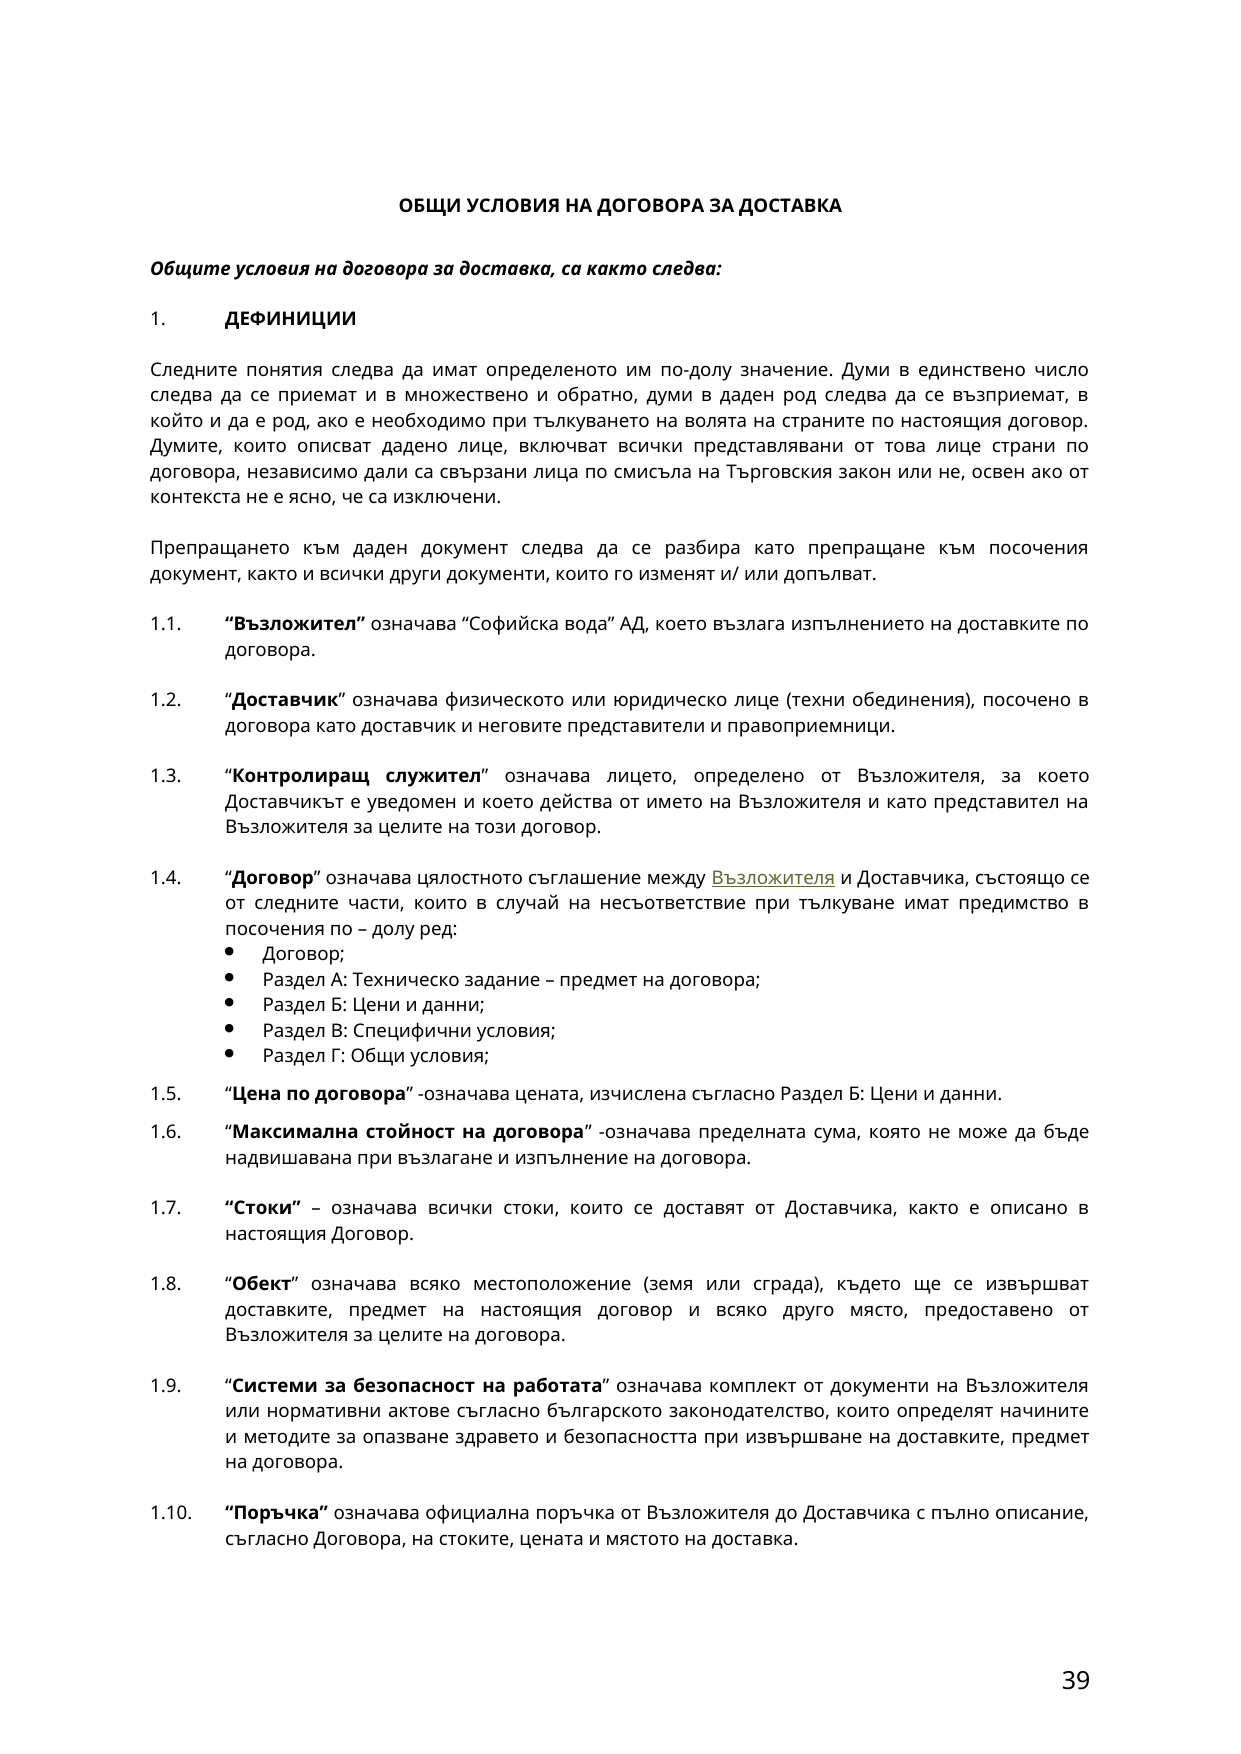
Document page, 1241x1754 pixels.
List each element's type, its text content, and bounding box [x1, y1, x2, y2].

list “Обект” означава всяко местоположение (земя или сграда), където ще се извършват доставките, предмет на настоящия договор и всяко друго място, предоставено от Възложителя за целите на договора. [150, 1271, 1090, 1347]
text Следните понятия следва да имат определеното им по-долу значение. Думи в единствено число следва да се приемат и в множествено и обратно, думи в даден род следва да се възприемат, в който и да е род, ако е необходимо при тълкуването на волята на страните по настоящия договор. Думите, които описват дадено лице, включват всички представлявани от това лице страни по договора, независимо дали са свързани лица по смисъла на Търговския закон или не, освен ако от контекста не е ясно, че са изключени. [150, 356, 1090, 509]
list “Системи за безопасност на работата” означава комплект от документи на Възложителя или нормативни актове съгласно българското законодателство, които определят начините и методите за опазване здравето и безопасността при извършване на доставките, предмет на договора. [150, 1372, 1090, 1474]
list Раздел А: Техническо задание – предмет на договора; [225, 966, 1090, 992]
text Общите условия на договора за доставка, са както следва: [150, 255, 1090, 281]
list “Стоки” – означава всички стоки, които се доставят от Доставчика, както е описано в настоящия Договор. [150, 1195, 1090, 1246]
list “Доставчик” означава физическото или юридическо лице (техни обединения), посочено в договора като доставчик и неговите представители и правоприемници. [150, 686, 1090, 737]
list “Контролиращ служител” означава лицето, определено от Възложителя, за което Доставчикът е уведомен и което действа от името на Възложителя и като представител на Възложителя за целите на този договор. [150, 762, 1090, 839]
list “Цена по договора” -означава цената, изчислена съгласно Раздел Б: Цени и данни. [150, 1081, 1090, 1106]
list Раздел Б: Цени и данни; [225, 992, 1090, 1017]
list “Максимална стойност на договора” -означава пределната сума, която не може да бъде надвишавана при възлагане и изпълнение на договора. [150, 1119, 1090, 1170]
list Договор; [225, 941, 1090, 966]
text Препращането към даден документ следва да се разбира като препращане към посочения документ, както и всички други документи, които го изменят и/ или допълват. [150, 534, 1090, 585]
list Раздел В: Специфични условия; [225, 1017, 1090, 1043]
list Раздел Г: Общи условия; [225, 1043, 1090, 1068]
list “Възложител” означава “Софийска вода” АД, което възлага изпълнението на доставките по договора. [150, 610, 1090, 661]
list “Договор” означава цялостното съглашение между Възложителя и Доставчика, състоящо се от следните части, които в случай на несъответствие при тълкуване имат предимство в посочения по – долу ред: [150, 864, 1090, 941]
list ДЕФИНИЦИИ [150, 306, 1090, 331]
list “Поръчка” означава официална поръчка от Възложителя до Доставчика с пълно описание, съгласно Договора, на стоките, цената и мястото на доставка. [150, 1499, 1090, 1550]
text ОБЩИ УСЛОВИЯ НА ДОГОВОРА ЗА ДОСТАВКА [150, 192, 1090, 218]
